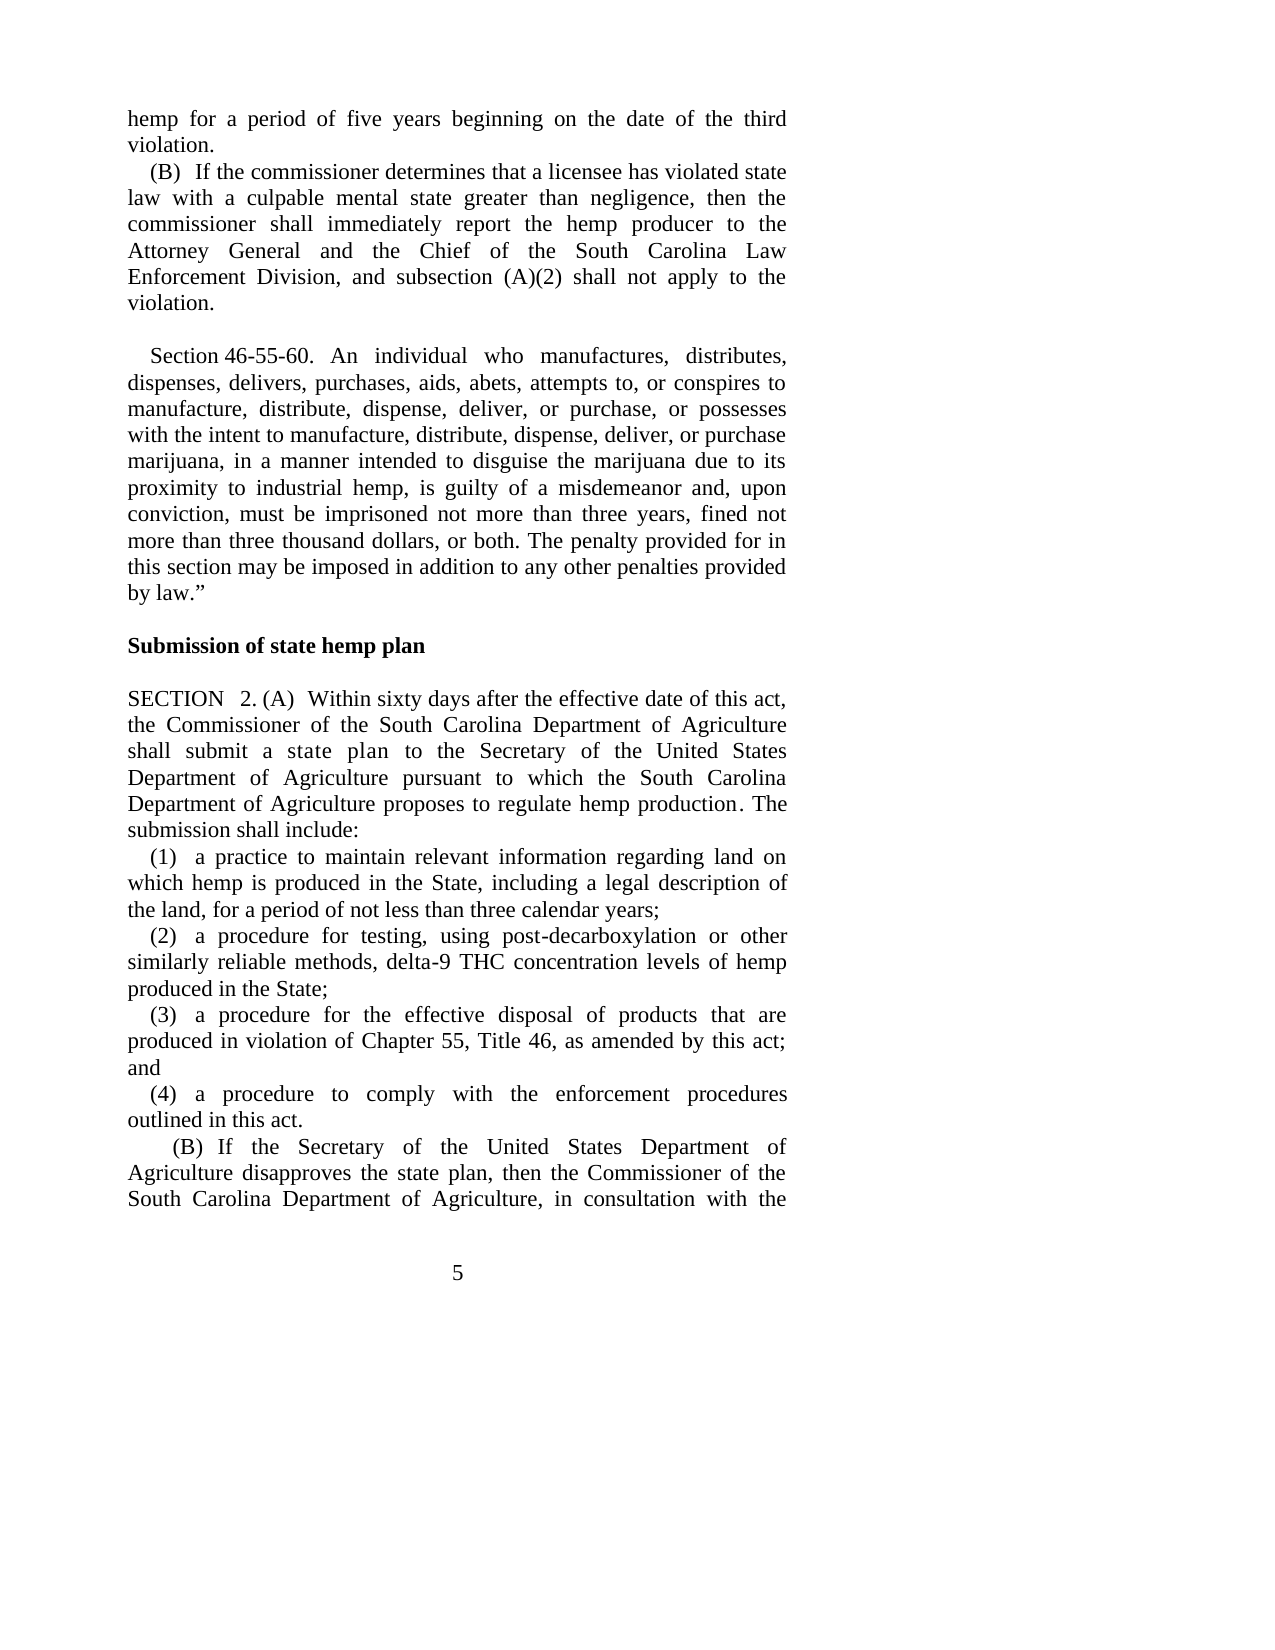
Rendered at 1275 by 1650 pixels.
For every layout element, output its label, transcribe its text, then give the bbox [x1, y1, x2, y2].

text (B) If the commissioner determines that a licensee has violated state law with a culpable mental state greater than negligence, then the commissioner shall immediately report the hemp producer to the Attorney General and the Chief of the South Carolina Law Enforcement Division, and subsection (A)(2) shall not apply to the violation. [127, 158, 787, 316]
list (3) a procedure for the effective disposal of products that are produced in violation of Chapter 55, Title 46, as amended by this act; and [127, 1001, 787, 1080]
list (1) a practice to maintain relevant information regarding land on which hemp is produced in the State, including a legal description of the land, for a period of not less than three calendar years; [127, 843, 787, 922]
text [127, 105, 787, 158]
text Section 46-55-60. An individual who manufactures, distributes, dispenses, delivers, purchases, aids, abets, attempts to, or conspires to manufacture, distribute, dispense, deliver, or purchase, or possesses with the intent to manufacture, distribute, dispense, deliver, or purchase marijuana, in a manner intended to disguise the marijuana due to its proximity to industrial hemp, is guilty of a misdemeanor and, upon conviction, must be imprisoned not more than three years, fined not more than three thousand dollars, or both. The penalty provided for in this section may be imposed in addition to any other penalties provided by law.” [127, 342, 787, 606]
list (2) a procedure for testing, using post-decarboxylation or other similarly reliable methods, delta-9 THC concentration levels of hemp produced in the State; [127, 922, 787, 1001]
list SECTION 2. (A) Within sixty days after the effective date of this act, the Commissioner of the South Carolina Department of Agriculture shall submit a state plan to the Secretary of the United States Department of Agriculture pursuant to which the South Carolina Department of Agriculture proposes to regulate hemp production. The submission shall include: [127, 685, 787, 843]
list (4) a procedure to comply with the enforcement procedures outlined in this act. [127, 1080, 787, 1133]
list Submission of state hemp plan [127, 632, 787, 658]
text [127, 1133, 787, 1212]
